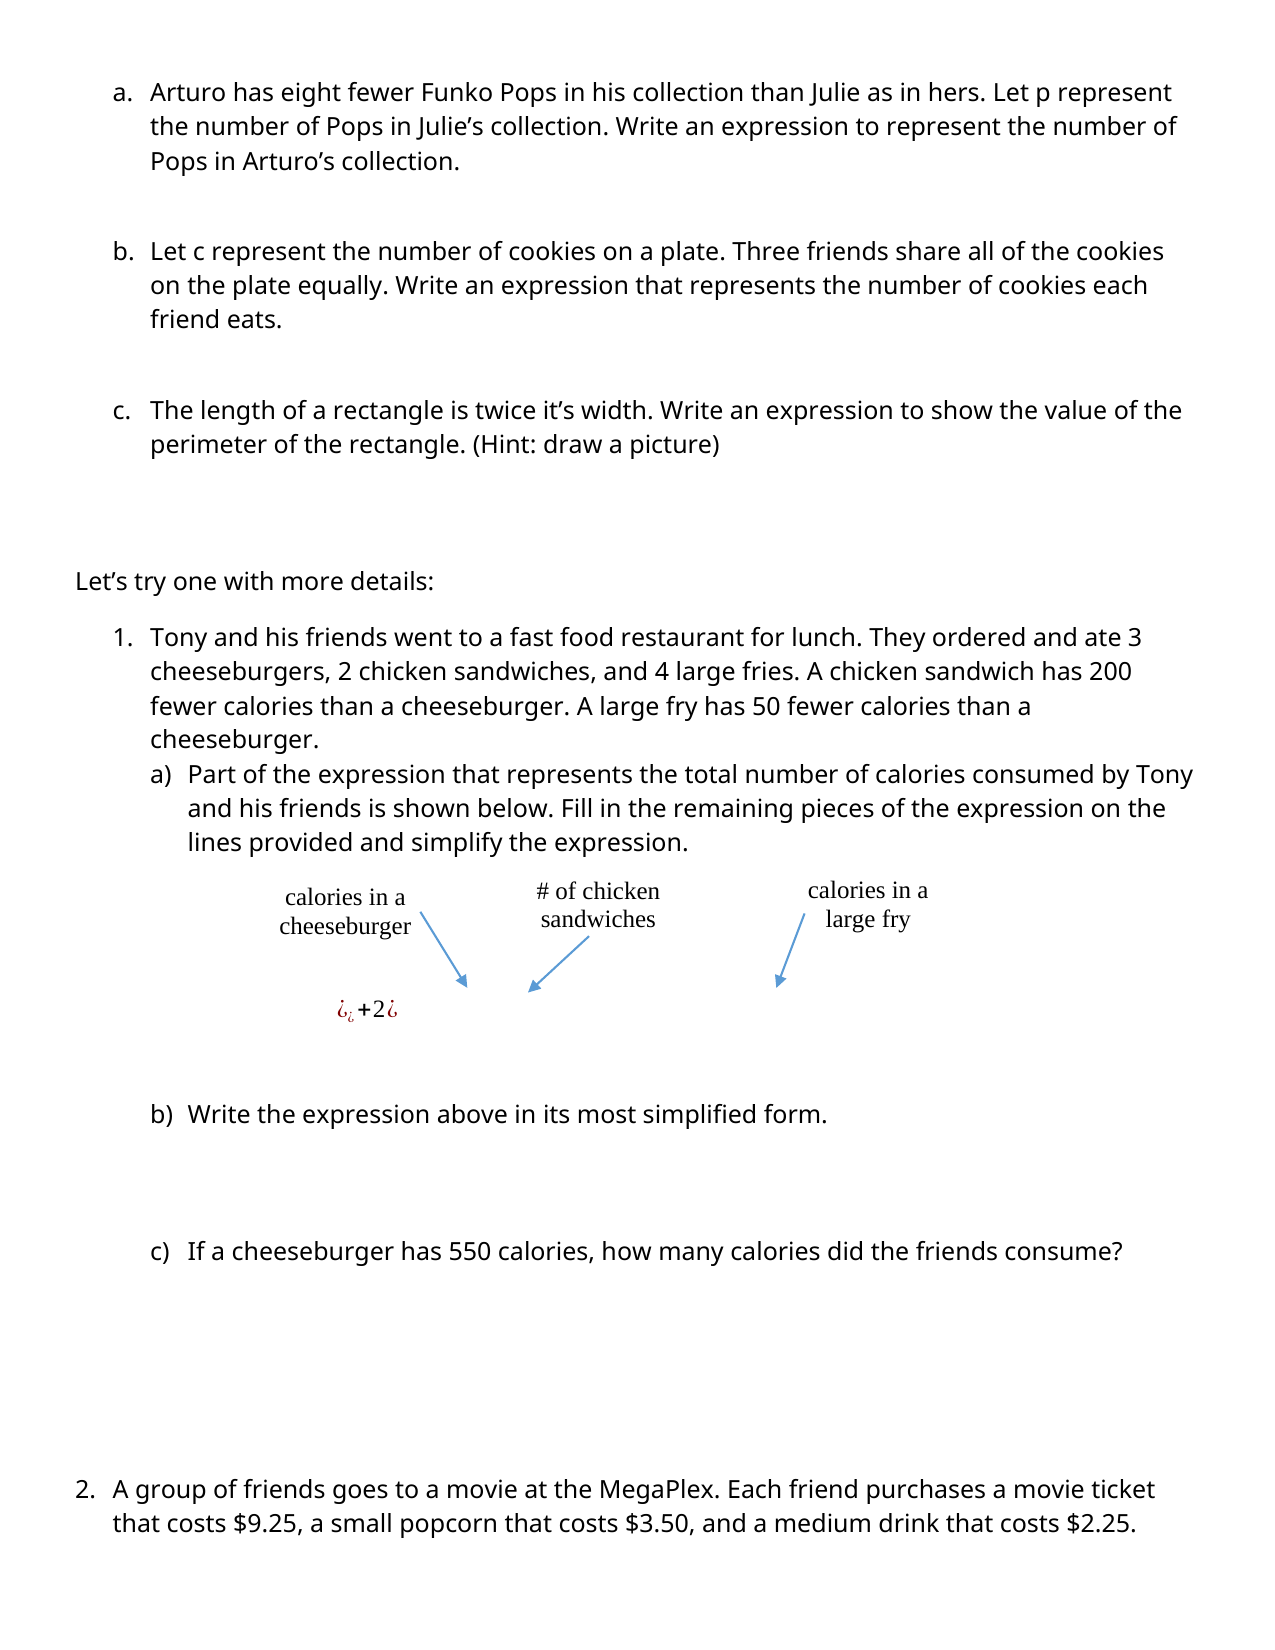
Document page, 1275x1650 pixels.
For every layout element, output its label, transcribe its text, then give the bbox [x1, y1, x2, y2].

list Let c represent the number of cookies on a plate. Three friends share all of the cookies on the plate equally. Write an expression that represents the number of cookies each friend eats. [112, 234, 1200, 336]
text Let’s try one with more details: [75, 563, 1200, 597]
list If a cheeseburger has 550 calories, how many calories did the friends consume? [150, 1233, 1200, 1267]
list Tony and his friends went to a fast food restaurant for lunch. They ordered and ate 3 cheeseburgers, 2 chicken sandwiches, and 4 large fries. A chicken sandwich has 200 fewer calories than a cheeseburger. A large fry has 50 fewer calories than a cheeseburger. [112, 620, 1200, 756]
list Write the expression above in its most simplified form. [150, 1097, 1200, 1131]
list Arturo has eight fewer Funko Pops in his collection than Julie as in hers. Let p represent the number of Pops in Julie’s collection. Write an expression to represent the number of Pops in Arturo’s collection. [112, 75, 1200, 177]
list Part of the expression that represents the total number of calories consumed by Tony and his friends is shown below. Fill in the remaining pieces of the expression on the lines provided and simplify the expression. [150, 756, 1200, 858]
list The length of a rectangle is twice it’s width. Write an expression to show the value of the perimeter of the rectangle. (Hint: draw a picture) [112, 393, 1200, 461]
list A group of friends goes to a movie at the MegaPlex. Each friend purchases a movie ticket that costs $9.25, a small popcorn that costs $3.50, and a medium drink that costs $2.25. [75, 1472, 1200, 1540]
